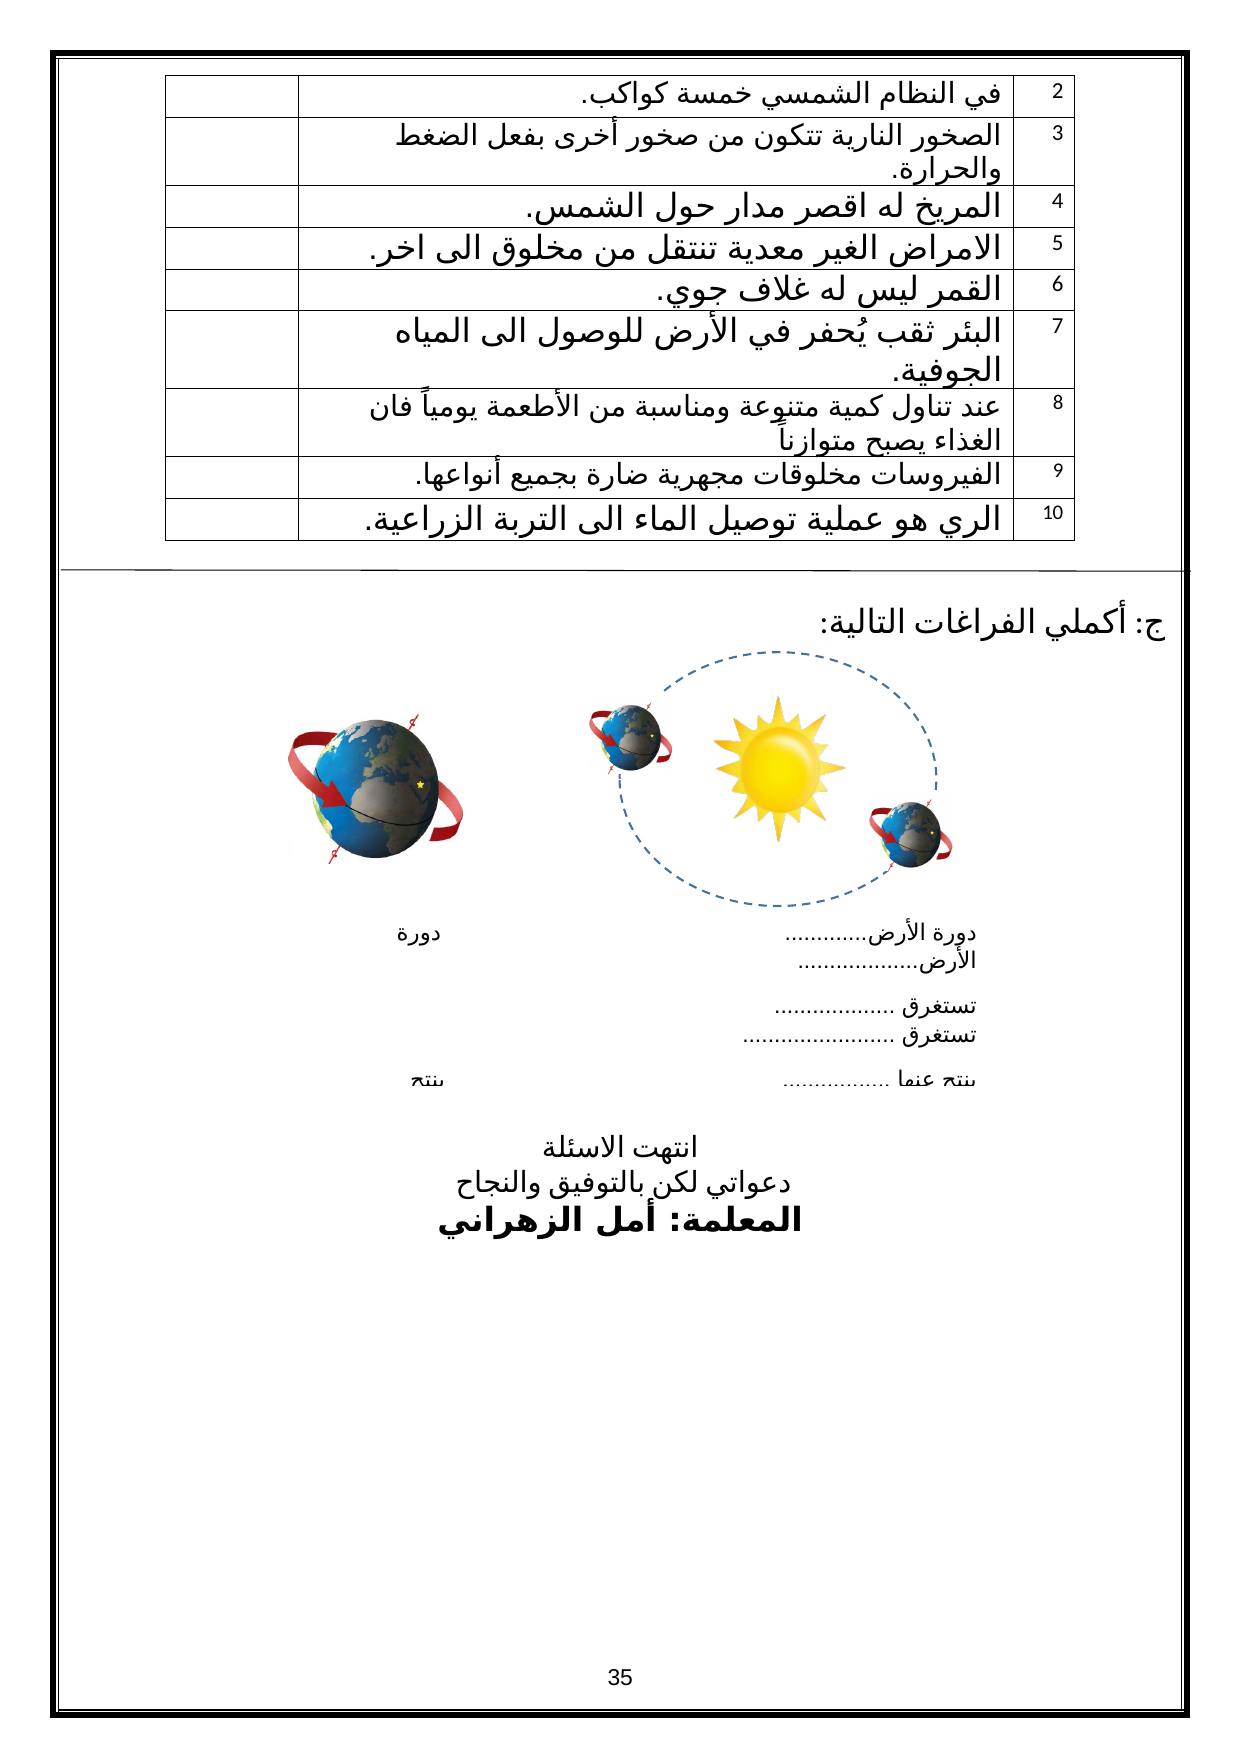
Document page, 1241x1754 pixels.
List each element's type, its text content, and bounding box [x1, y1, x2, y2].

table_cell 8 [1014, 389, 1074, 456]
picture [694, 687, 862, 871]
table_cell 3 [1014, 118, 1074, 185]
text انتهت الاسئلة [75, 1129, 1165, 1164]
table_cell عند تناول كمية متنوعة ومناسبة من الأطعمة يومياً فان الغذاء يصبح متوازناً [299, 389, 1013, 456]
table_cell الامراض الغير معدية تنتقل من مخلوق الى اخر. [299, 228, 1013, 268]
table_cell في النظام الشمسي خمسة كواكب. [299, 76, 1013, 117]
table_cell [166, 389, 298, 456]
table_cell 10 [1014, 499, 1074, 540]
table_cell 9 [1014, 457, 1074, 498]
table_cell 2 [1014, 76, 1074, 117]
table_cell المريخ له اقصر مدار حول الشمس. [299, 186, 1013, 227]
table_cell [166, 311, 298, 388]
table_cell الري هو عملية توصيل الماء الى التربة الزراعية. [299, 499, 1013, 540]
table_cell [166, 76, 298, 117]
table_cell 5 [1014, 228, 1074, 268]
table_cell 6 [1014, 270, 1074, 310]
table_cell الفيروسات مخلوقات مجهرية ضارة بجميع أنواعها. [299, 457, 1013, 498]
picture [869, 790, 953, 871]
text المعلمة: أمل الزهراني [75, 1200, 1165, 1239]
table_cell [166, 118, 298, 185]
text ج: أكملي الفراغات التالية: [75, 601, 1165, 642]
table_cell [166, 186, 298, 227]
table_cell [166, 457, 298, 498]
table_cell البئر ثقب يُحفر في الأرض للوصول الى المياه الجوفية. [299, 311, 1013, 388]
table_cell الصخور النارية تتكون من صخور أخرى بفعل الضغط والحرارة. [299, 118, 1013, 185]
table_cell 7 [1014, 311, 1074, 388]
table_cell [166, 228, 298, 268]
picture [588, 693, 673, 774]
table_cell [166, 270, 298, 310]
text دعواتي لكن بالتوفيق والنجاح [75, 1164, 1165, 1200]
picture [287, 694, 464, 864]
table_cell [166, 499, 298, 540]
table_cell القمر ليس له غلاف جوي. [299, 270, 1013, 310]
table_cell 4 [1014, 186, 1074, 227]
